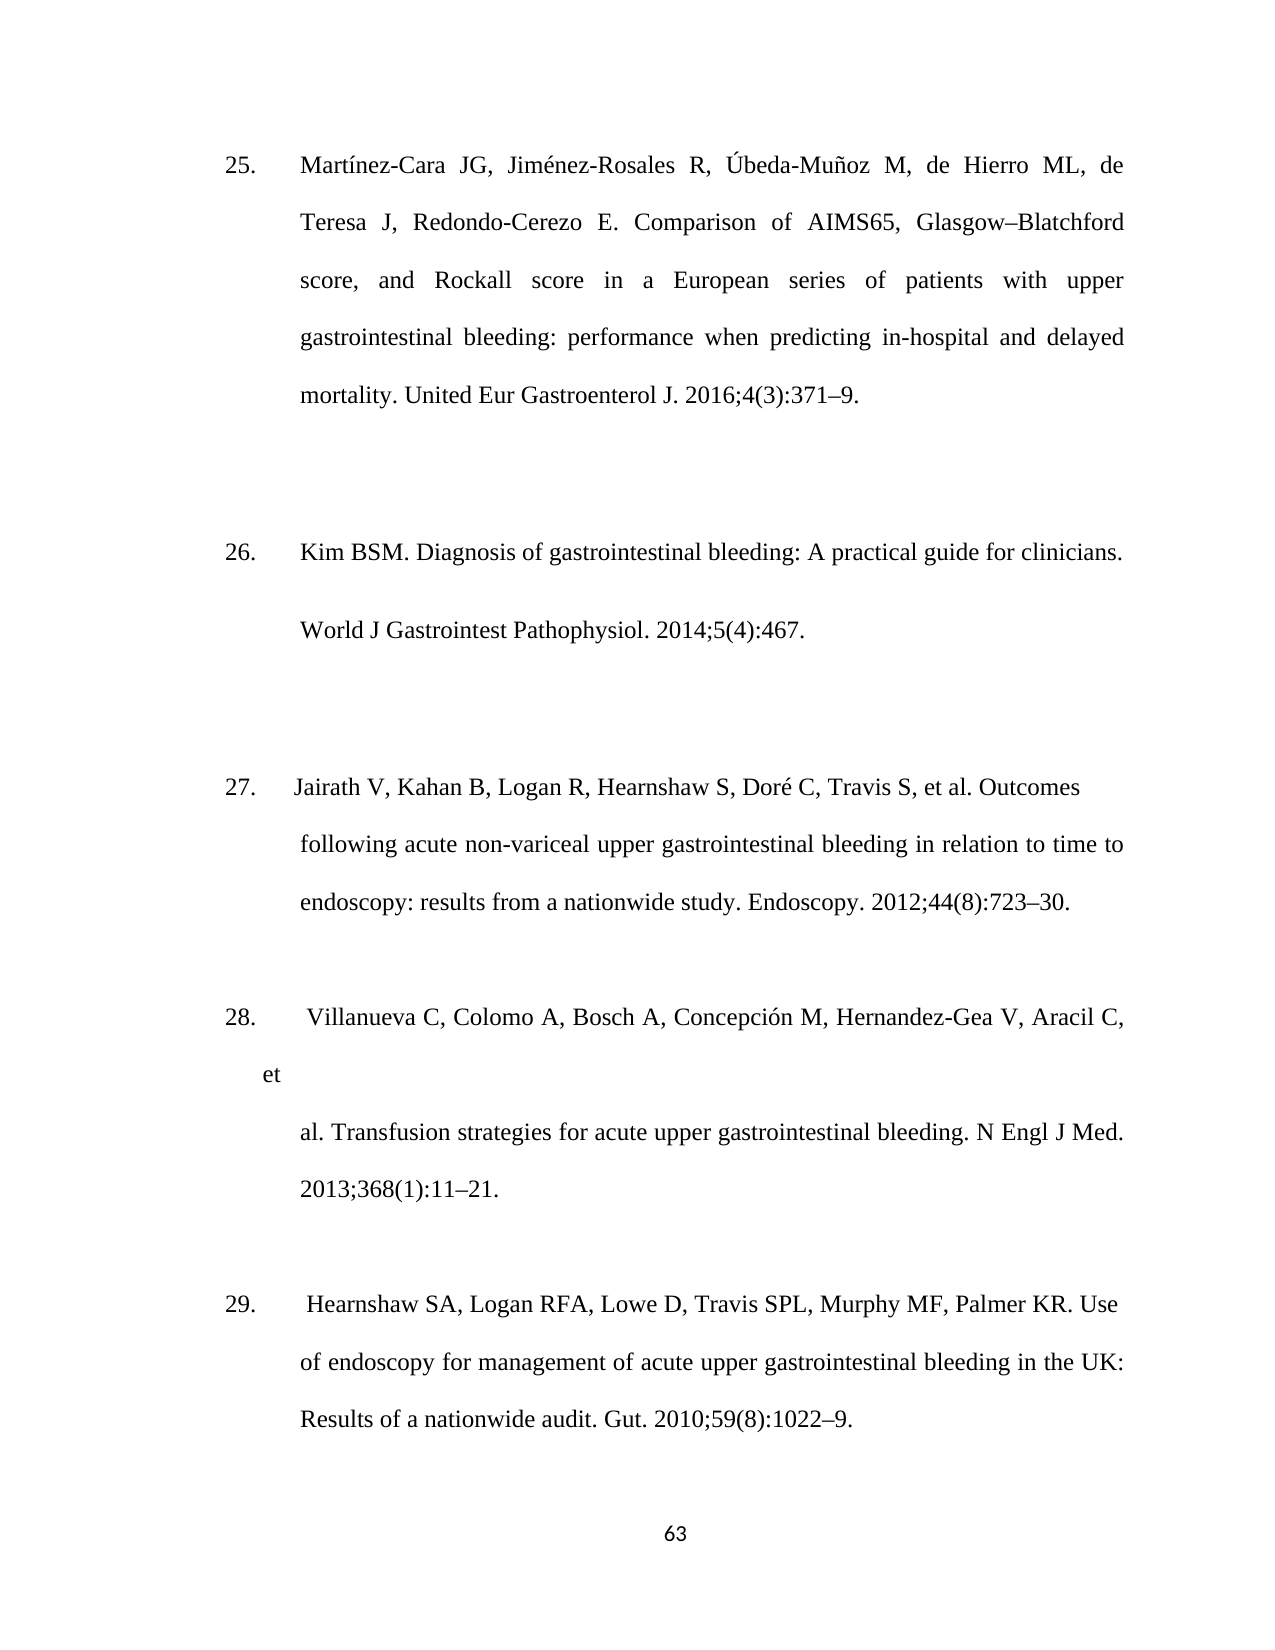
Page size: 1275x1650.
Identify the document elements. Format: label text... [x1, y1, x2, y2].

list of endoscopy for management of acute upper gastrointestinal bleeding in the UK: Results of a nationwide audit. Gut. 2010;59(8):1022–9. [300, 1347, 1125, 1433]
text World J Gastrointest Pathophysiol. 2014;5(4):467. [262, 615, 1125, 644]
list Hearnshaw SA, Logan RFA, Lowe D, Travis SPL, Murphy MF, Palmer KR. Use [225, 1289, 1125, 1318]
list Villanueva C, Colomo A, Bosch A, Concepción M, Hernandez-Gea V, Aracil C, et [225, 1002, 1125, 1088]
text 25. Martínez-Cara JG, Jiménez-Rosales R, Úbeda-Muñoz M, de Hierro ML, de Teresa J, Redondo-Cerezo E. Comparison of AIMS65, Glasgow–Blatchford score, and Rockall score in a European series of patients with upper gastrointestinal bleeding: performance when predicting in-hospital and delayed mortality. United Eur Gastroenterol J. 2016;4(3):371–9. [225, 150, 1125, 409]
list Jairath V, Kahan B, Logan R, Hearnshaw S, Doré C, Travis S, et al. Outcomes [225, 772, 1125, 800]
list Kim BSM. Diagnosis of gastrointestinal bleeding: A practical guide for clinicians. [225, 537, 1125, 565]
list following acute non-variceal upper gastrointestinal bleeding in relation to time to endoscopy: results from a nationwide study. Endoscopy. 2012;44(8):723–30. [300, 829, 1125, 915]
list al. Transfusion strategies for acute upper gastrointestinal bleeding. N Engl J Med. 2013;368(1):11–21. [300, 1117, 1125, 1203]
